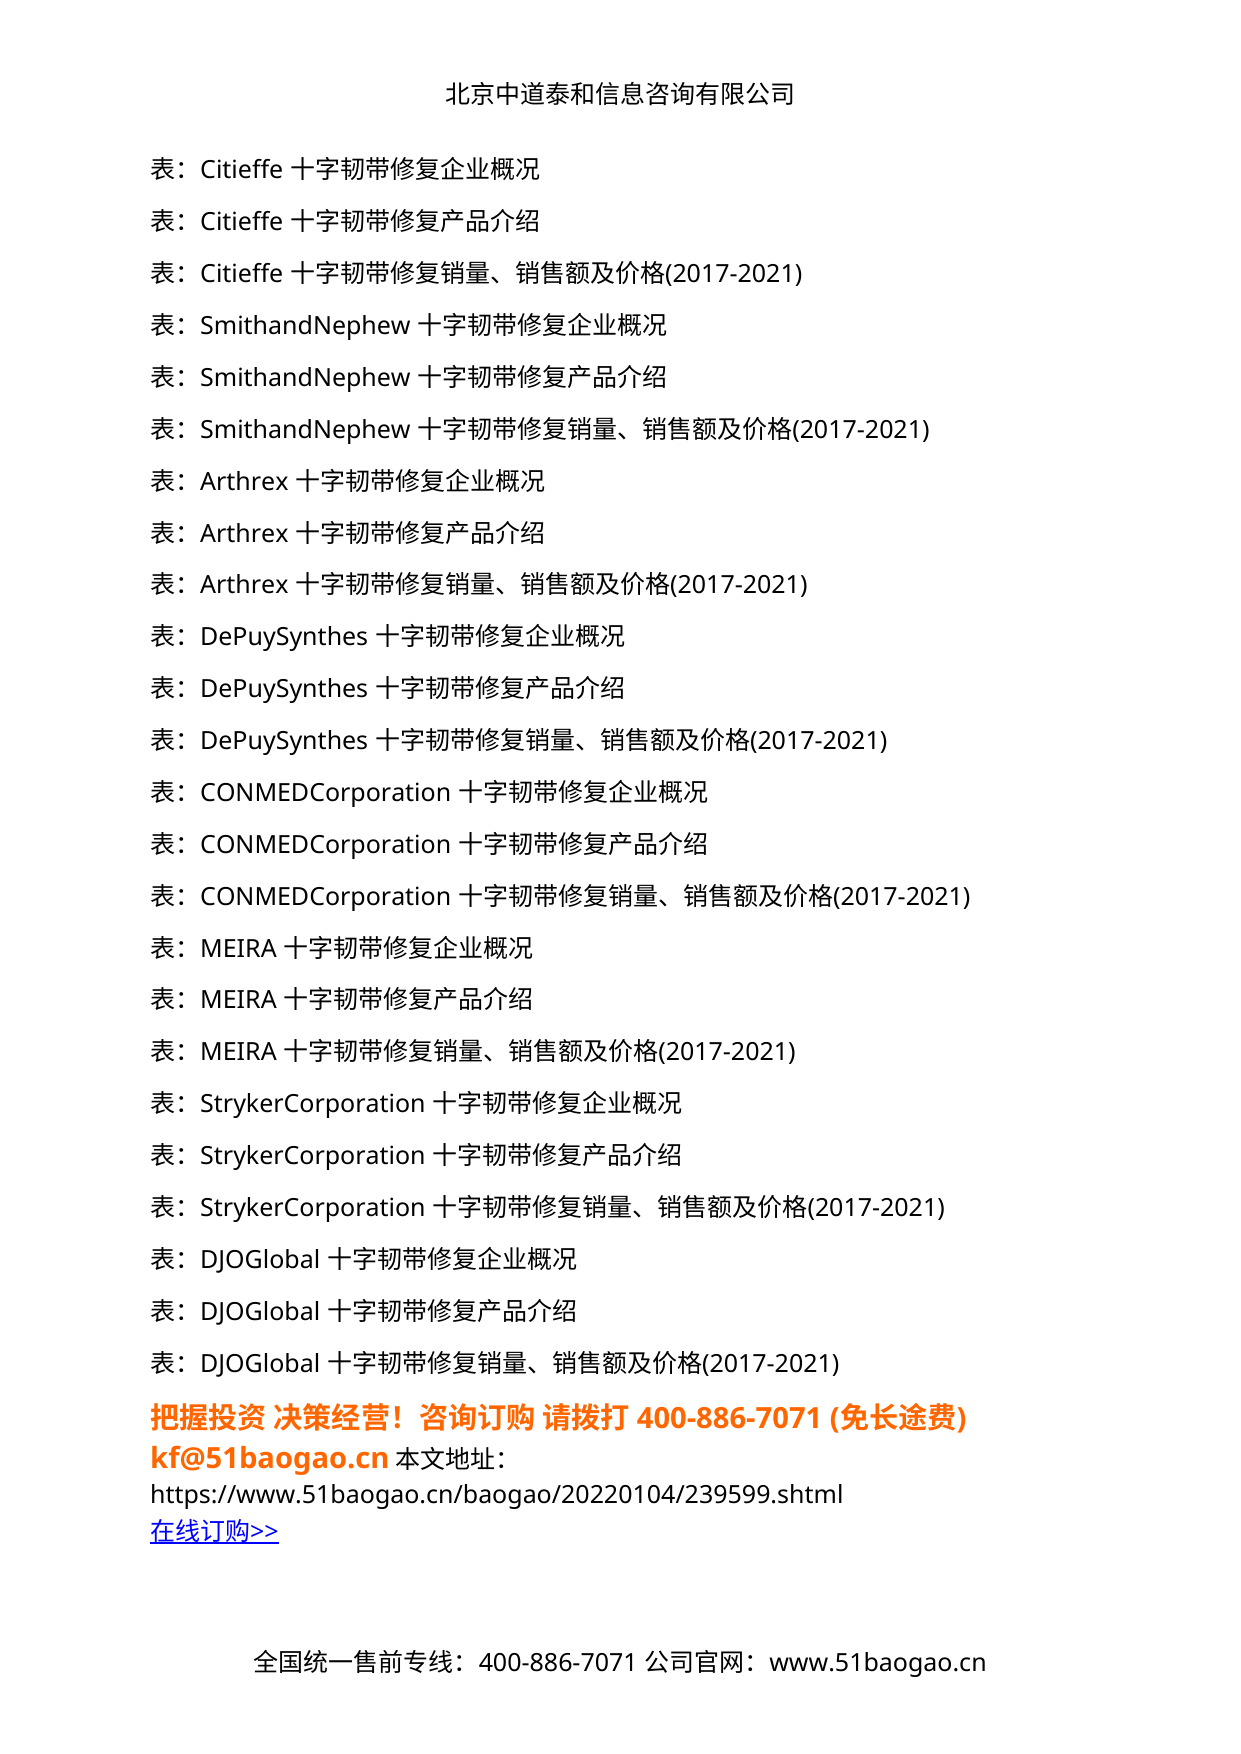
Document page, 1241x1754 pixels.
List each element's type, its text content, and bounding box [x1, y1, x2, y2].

text 表：DJOGlobal 十字韧带修复产品介绍 [150, 1291, 1090, 1327]
text 表：DePuySynthes 十字韧带修复企业概况 [150, 617, 1090, 653]
text 表：DJOGlobal 十字韧带修复企业概况 [150, 1239, 1090, 1276]
text 表：DePuySynthes 十字韧带修复产品介绍 [150, 669, 1090, 705]
text 表：SmithandNephew 十字韧带修复企业概况 [150, 306, 1090, 342]
text 表：SmithandNephew 十字韧带修复产品介绍 [150, 357, 1090, 394]
text 表：SmithandNephew 十字韧带修复销量、销售额及价格(2017-2021) [150, 409, 1090, 446]
text 把握投资 决策经营！咨询订购 请拨打 400-886-7071 (免长途费) kf@51baogao.cn本文地址：https://www.51baogao.cn/baogao/20220104/239599.shtml [150, 1395, 1090, 1511]
text 表：Citieffe 十字韧带修复产品介绍 [150, 202, 1090, 238]
text 在线订购>> [150, 1511, 1090, 1547]
text 表：CONMEDCorporation 十字韧带修复产品介绍 [150, 824, 1090, 861]
text 表：Citieffe 十字韧带修复销量、销售额及价格(2017-2021) [150, 254, 1090, 290]
text 表：MEIRA 十字韧带修复产品介绍 [150, 980, 1090, 1016]
text 表：DJOGlobal 十字韧带修复销量、销售额及价格(2017-2021) [150, 1343, 1090, 1379]
text 表：CONMEDCorporation 十字韧带修复企业概况 [150, 772, 1090, 809]
text 表：DePuySynthes 十字韧带修复销量、销售额及价格(2017-2021) [150, 721, 1090, 757]
text 表：Arthrex 十字韧带修复企业概况 [150, 461, 1090, 497]
text 表：MEIRA 十字韧带修复企业概况 [150, 928, 1090, 964]
text 表：StrykerCorporation 十字韧带修复销量、销售额及价格(2017-2021) [150, 1187, 1090, 1224]
text 表：CONMEDCorporation 十字韧带修复销量、销售额及价格(2017-2021) [150, 876, 1090, 912]
text 表：StrykerCorporation 十字韧带修复企业概况 [150, 1084, 1090, 1120]
text 表：StrykerCorporation 十字韧带修复产品介绍 [150, 1136, 1090, 1172]
text 表：Arthrex 十字韧带修复产品介绍 [150, 513, 1090, 549]
text 表：Arthrex 十字韧带修复销量、销售额及价格(2017-2021) [150, 565, 1090, 601]
text 表：MEIRA 十字韧带修复销量、销售额及价格(2017-2021) [150, 1032, 1090, 1068]
text 表：Citieffe 十字韧带修复企业概况 [150, 150, 1090, 186]
